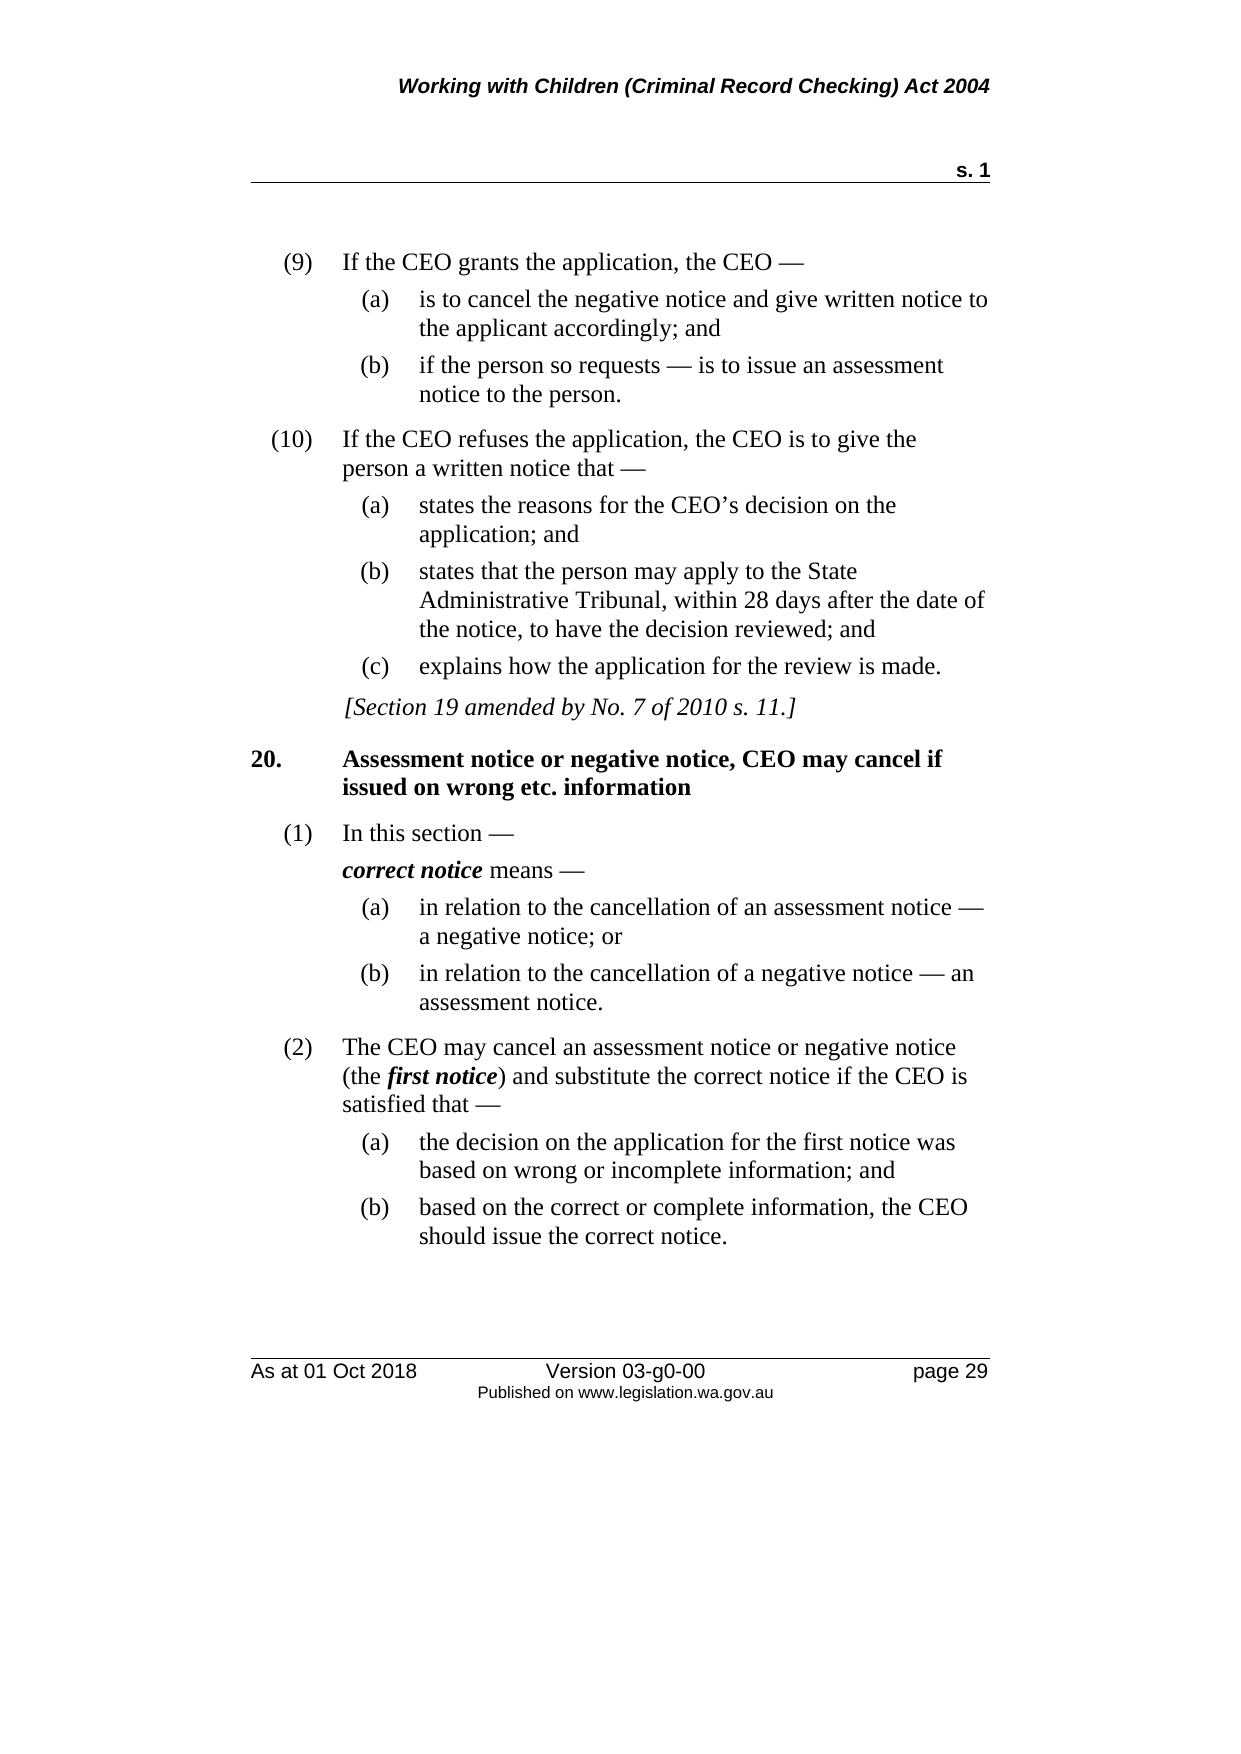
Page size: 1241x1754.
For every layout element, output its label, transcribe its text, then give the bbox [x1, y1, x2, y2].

text (b) in relation to the cancellation of a negative notice — an assessment notice. [251, 958, 990, 1015]
subtitle 20. Assessment notice or negative notice, CEO may cancel if issued on wrong etc. information [251, 744, 990, 801]
text (b) based on the correct or complete information, the CEO should issue the correct notice. [251, 1192, 990, 1250]
text (a) the decision on the application for the first notice was based on wrong or incomplete information; and [251, 1127, 990, 1184]
text (a) is to cancel the negative notice and give written notice to the applicant accordingly; and [251, 284, 990, 342]
text (10) If the CEO refuses the application, the CEO is to give the person a written notice that — [251, 424, 990, 482]
text (9) If the CEO grants the application, the CEO — [251, 247, 990, 276]
text (a) in relation to the cancellation of an assessment notice — a negative notice; or [251, 892, 990, 949]
text (b) if the person so requests — is to issue an assessment notice to the person. [251, 350, 990, 408]
text (b) states that the person may apply to the State Administrative Tribunal, within 28 days after the date of the notice, to have the decision reviewed; and [251, 556, 990, 642]
text [Section 19 amended by No. 7 of 2010 s. 11.] [251, 692, 990, 721]
text (2) The CEO may cancel an assessment notice or negative notice (the first notice) and substitute the correct notice if the CEO is satisfied that — [251, 1032, 990, 1118]
text (a) states the reasons for the CEO’s decision on the application; and [251, 490, 990, 548]
text (c) explains how the application for the review is made. [251, 651, 990, 679]
text correct notice means — [251, 855, 990, 884]
text (1) In this section — [251, 818, 990, 847]
